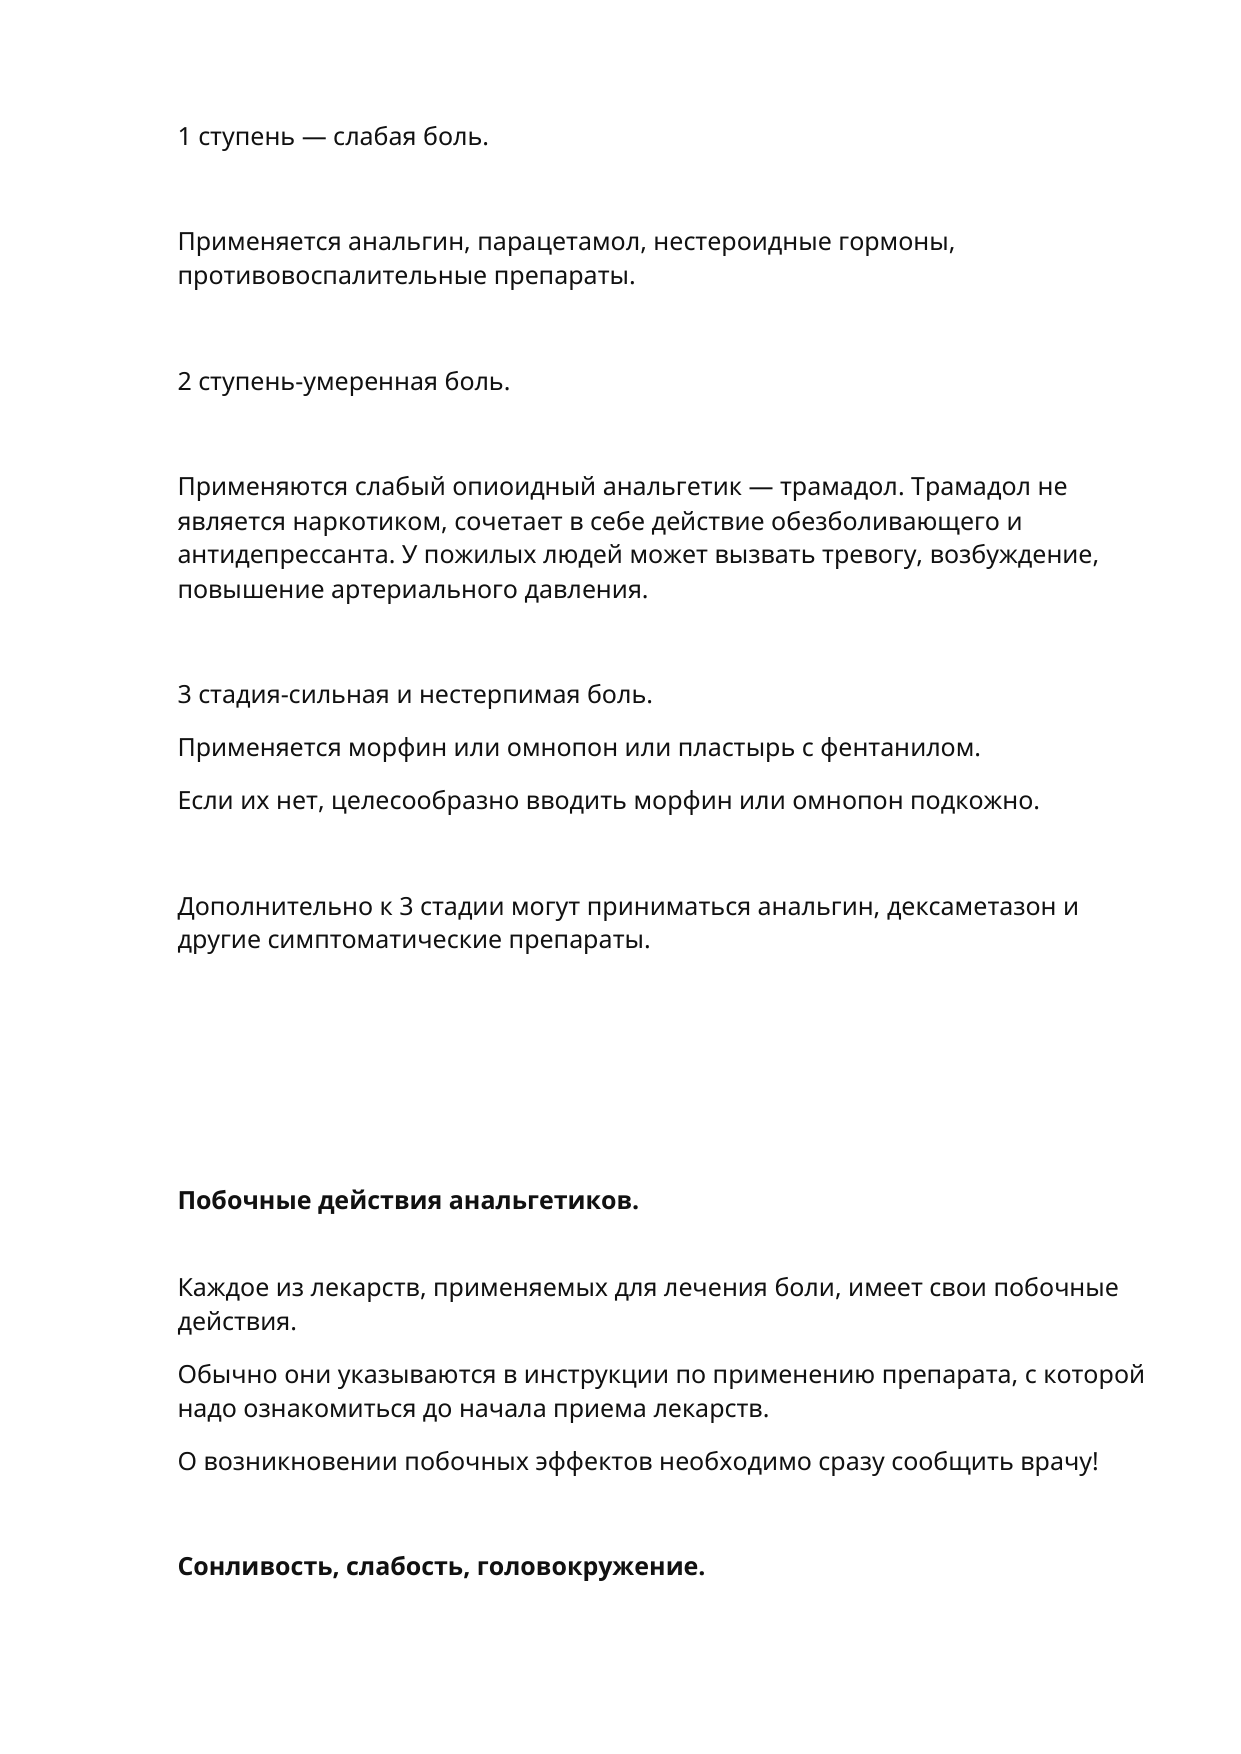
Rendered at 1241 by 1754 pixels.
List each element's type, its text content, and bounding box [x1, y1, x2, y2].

text Обычно они указываются в инструкции по применению препарата, с которой надо ознакомиться до начала приема лекарств. [177, 1357, 1152, 1425]
text 3 стадия-сильная и нестерпимая боль. [177, 677, 1152, 711]
text Применяются слабый опиоидный анальгетик — трамадол. Трамадол не является наркотиком, сочетает в себе действие обезболивающего и антидепрессанта. У пожилых людей может вызвать тревогу, возбуждение, повышение артериального давления. [177, 469, 1152, 605]
text Побочные действия анальгетиков. [177, 1183, 1152, 1217]
text 2 ступень-умеренная боль. [177, 363, 1152, 397]
text Дополнительно к 3 стадии могут приниматься анальгин, дексаметазон и другие симптоматические препараты. [177, 888, 1152, 956]
text Если их нет, целесообразно вводить морфин или омнопон подкожно. [177, 782, 1152, 817]
text Применяется анальгин, парацетамол, нестероидные гормоны, противовоспалительные препараты. [177, 224, 1152, 292]
text 1 ступень — слабая боль. [177, 118, 1152, 152]
text О возникновении побочных эффектов необходимо сразу сообщить врачу! [177, 1443, 1152, 1477]
text Сонливость, слабость, головокружение. [177, 1549, 1152, 1583]
text Применяется морфин или омнопон или пластырь с фентанилом. [177, 730, 1152, 764]
text Каждое из лекарств, применяемых для лечения боли, имеет свои побочные действия. [177, 1270, 1152, 1338]
